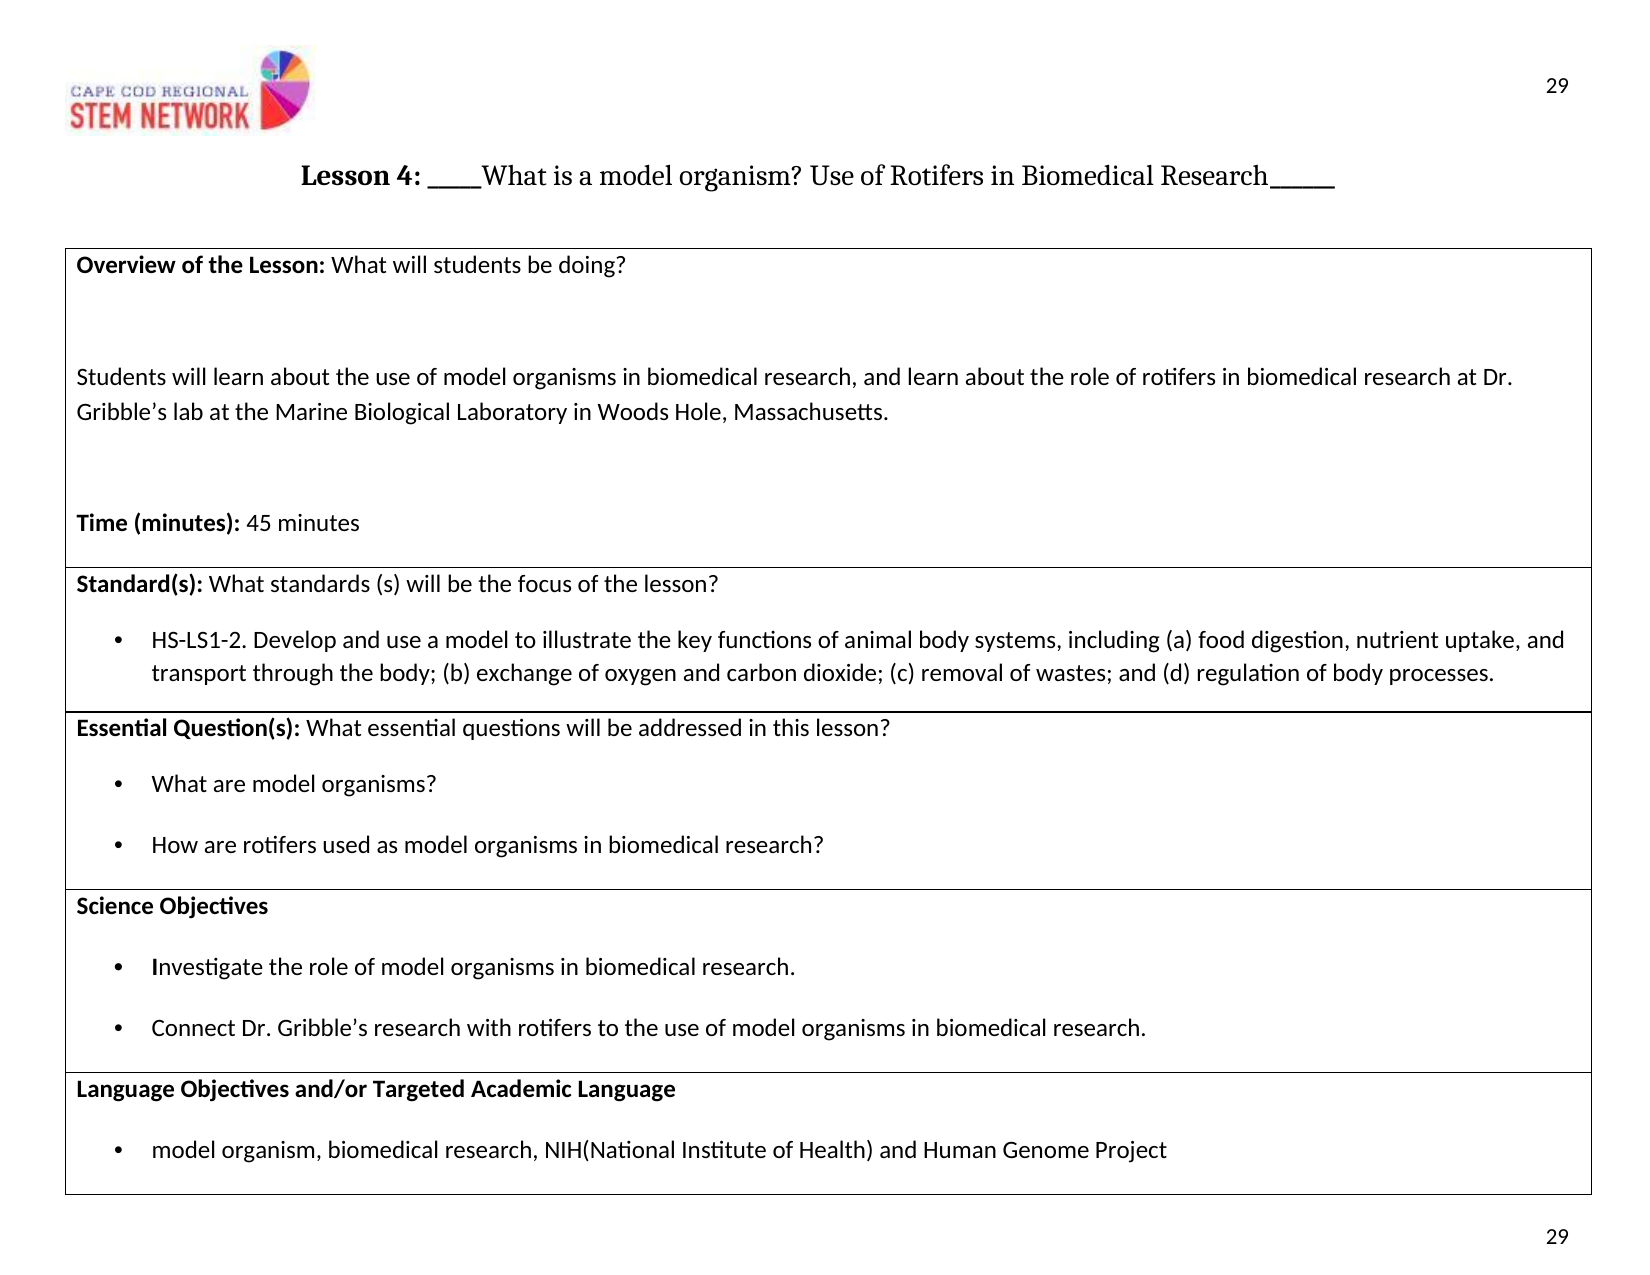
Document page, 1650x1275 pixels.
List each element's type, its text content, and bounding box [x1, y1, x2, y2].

table_cell Language Objectives and/or Targeted Academic Language model organism, biomedical research, NIH(National Institute of Health) and Human Genome Project [66, 1073, 1591, 1193]
table_cell Science Objectives Investigate the role of model organisms in biomedical research. Connect Dr. Gribble’s research with rotifers to the use of model organisms in biomedical research. [66, 890, 1591, 1072]
table_cell Essential Question(s): What essential questions will be addressed in this lesson? What are model organisms? How are rotifers used as model organisms in biomedical research? [66, 713, 1591, 889]
picture [65, 45, 316, 136]
table_cell Standard(s): What standards (s) will be the focus of the lesson? HS-LS1-2. Develop and use a model to illustrate the key functions of animal body systems, including (a) food digestion, nutrient uptake, and transport through the body; (b) exchange of oxygen and carbon dioxide; (c) removal of wastes; and (d) regulation of body processes. [66, 568, 1591, 711]
table_header Overview of the Lesson: What will students be doing? Students will learn about the use of model organisms in biomedical research, and learn about the role of rotifers in biomedical research at Dr. Gribble’s lab at the Marine Biological Laboratory in Woods Hole, Massachusetts. Time (minutes): 45 minutes [66, 249, 1591, 567]
text Lesson 4: _____What is a model organism? Use of Rotifers in Biomedical Research______ [64, 159, 1571, 193]
